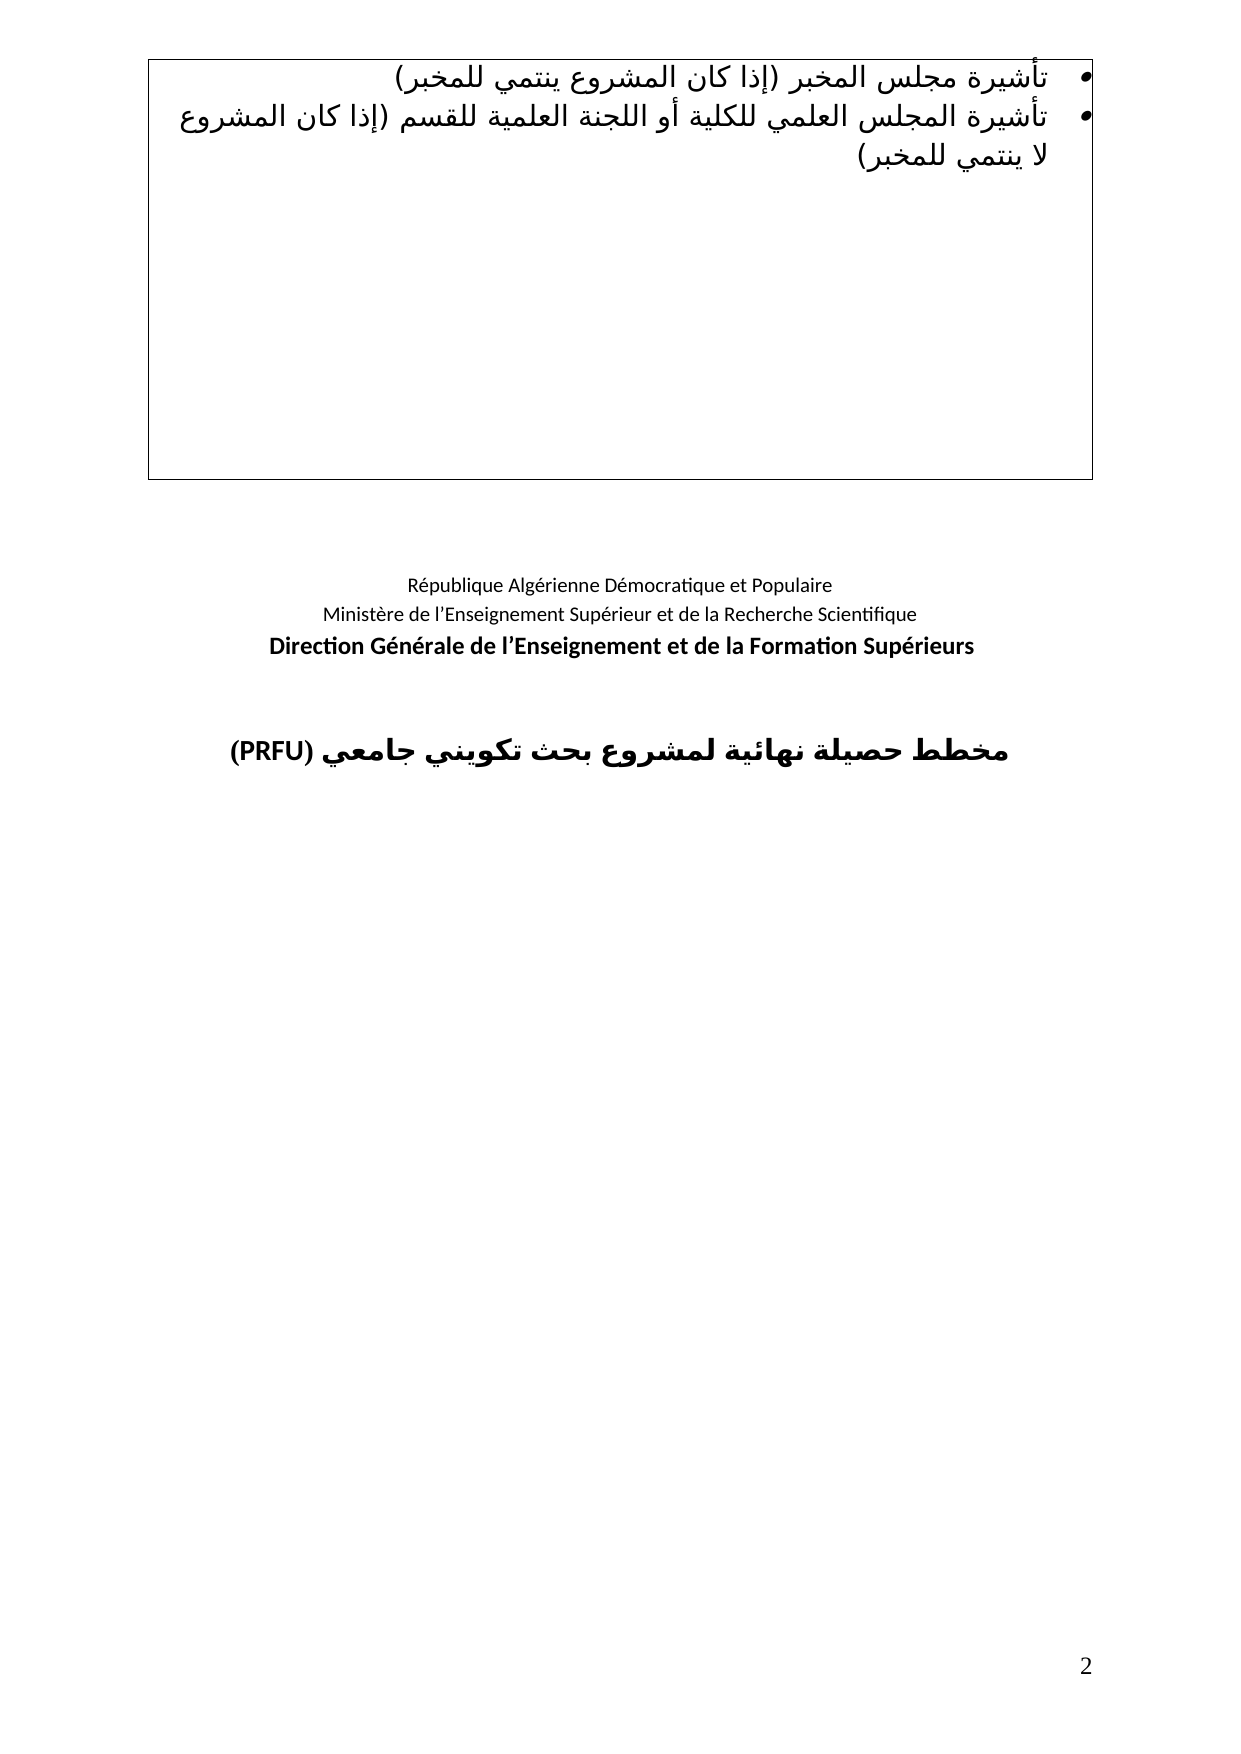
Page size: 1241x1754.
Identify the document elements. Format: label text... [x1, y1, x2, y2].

text République Algérienne Démocratique et Populaire [148, 572, 1092, 597]
table_header تأشيرة مجلس المخبر (إذا كان المشروع ينتمي للمخبر) تأشيرة المجلس العلمي للكلية أو اللجنة العلمية للقسم (إذا كان المشروع لا ينتمي للمخبر) [149, 60, 1092, 479]
text Ministère de l’Enseignement Supérieur et de la Recherche Scientifique [148, 601, 1092, 626]
text مخطط حصيلة نهائية لمشروع بحث تكويني جامعي (PRFU) [148, 732, 1092, 768]
text Direction Générale de l’Enseignement et de la Formation Supérieurs [151, 630, 1092, 661]
